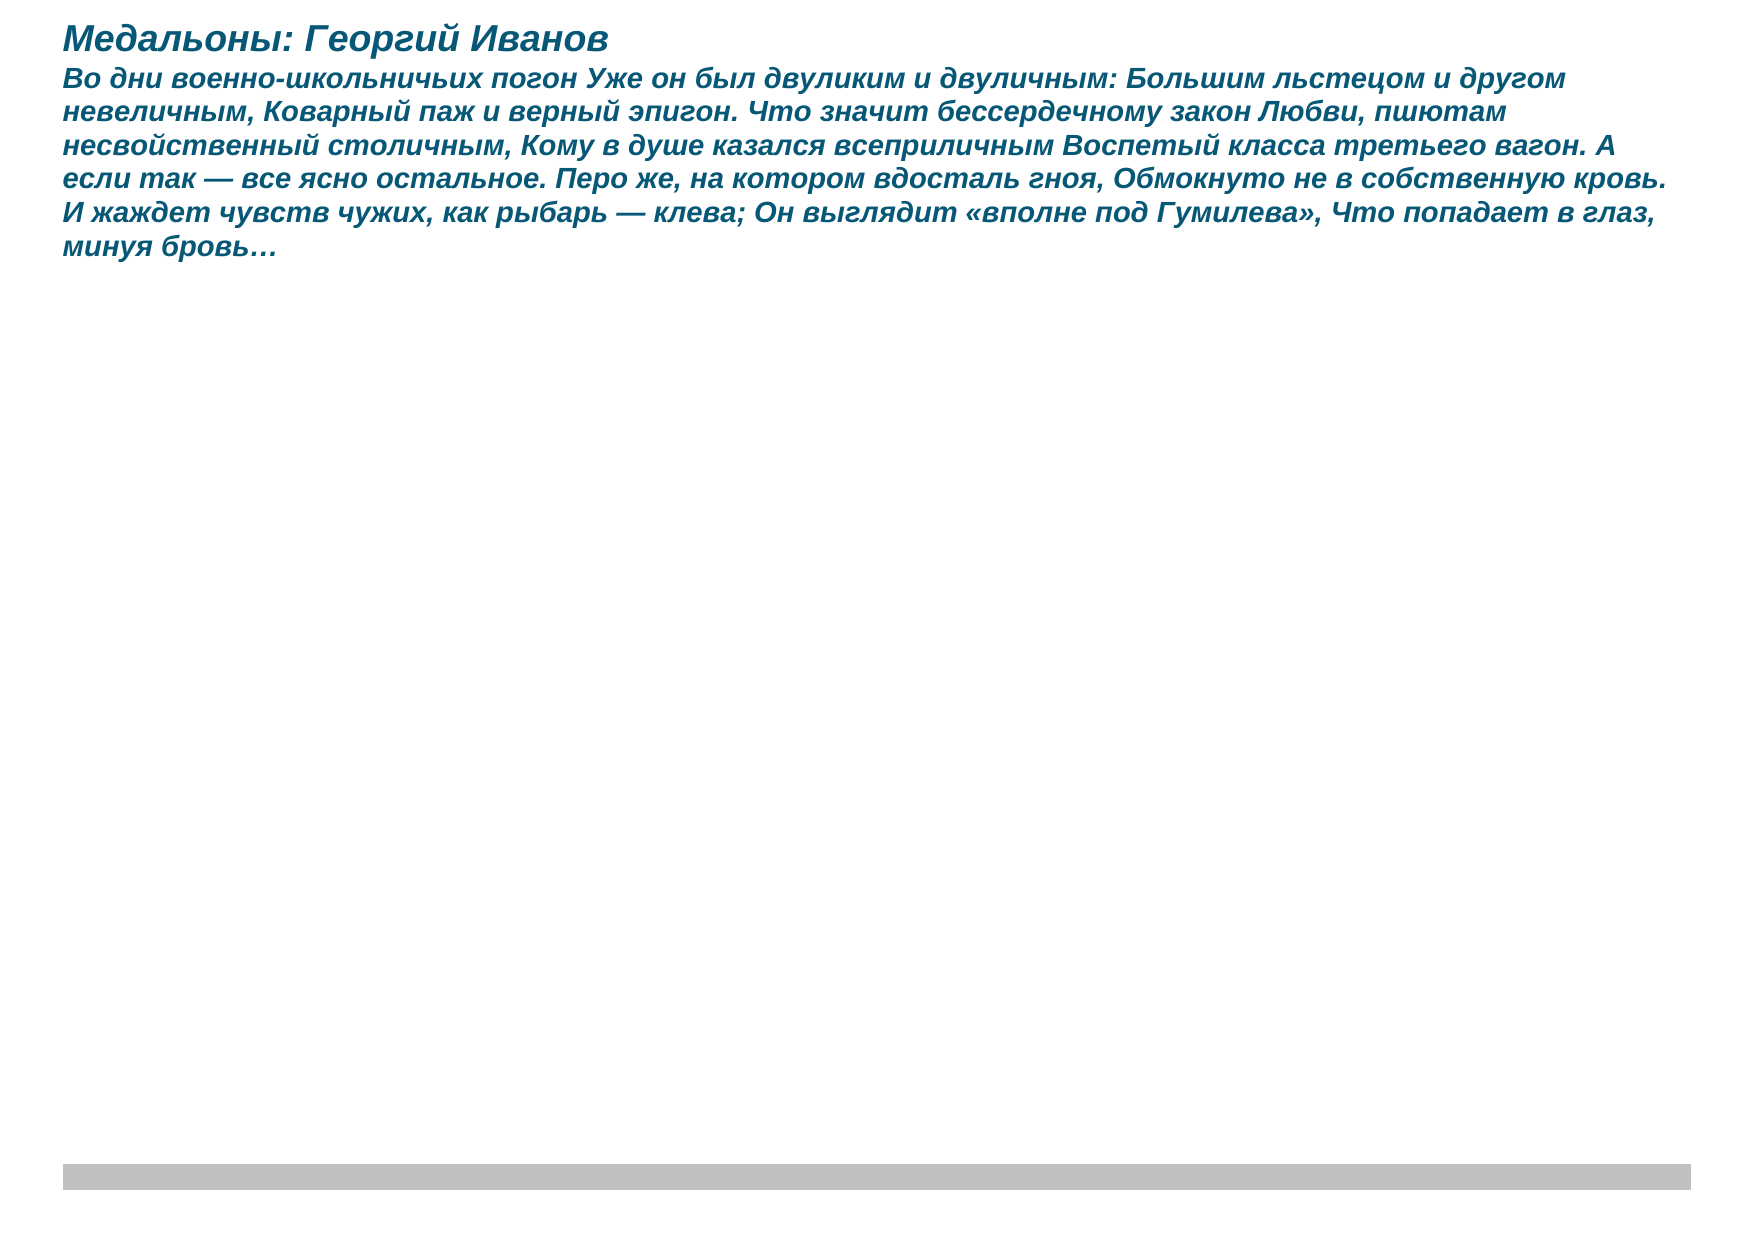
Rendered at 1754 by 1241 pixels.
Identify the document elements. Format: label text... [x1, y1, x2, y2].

text Во дни военно-школьничьих погон [62, 61, 1691, 262]
subtitle Медальоны: Георгий Иванов [62, 17, 1691, 60]
